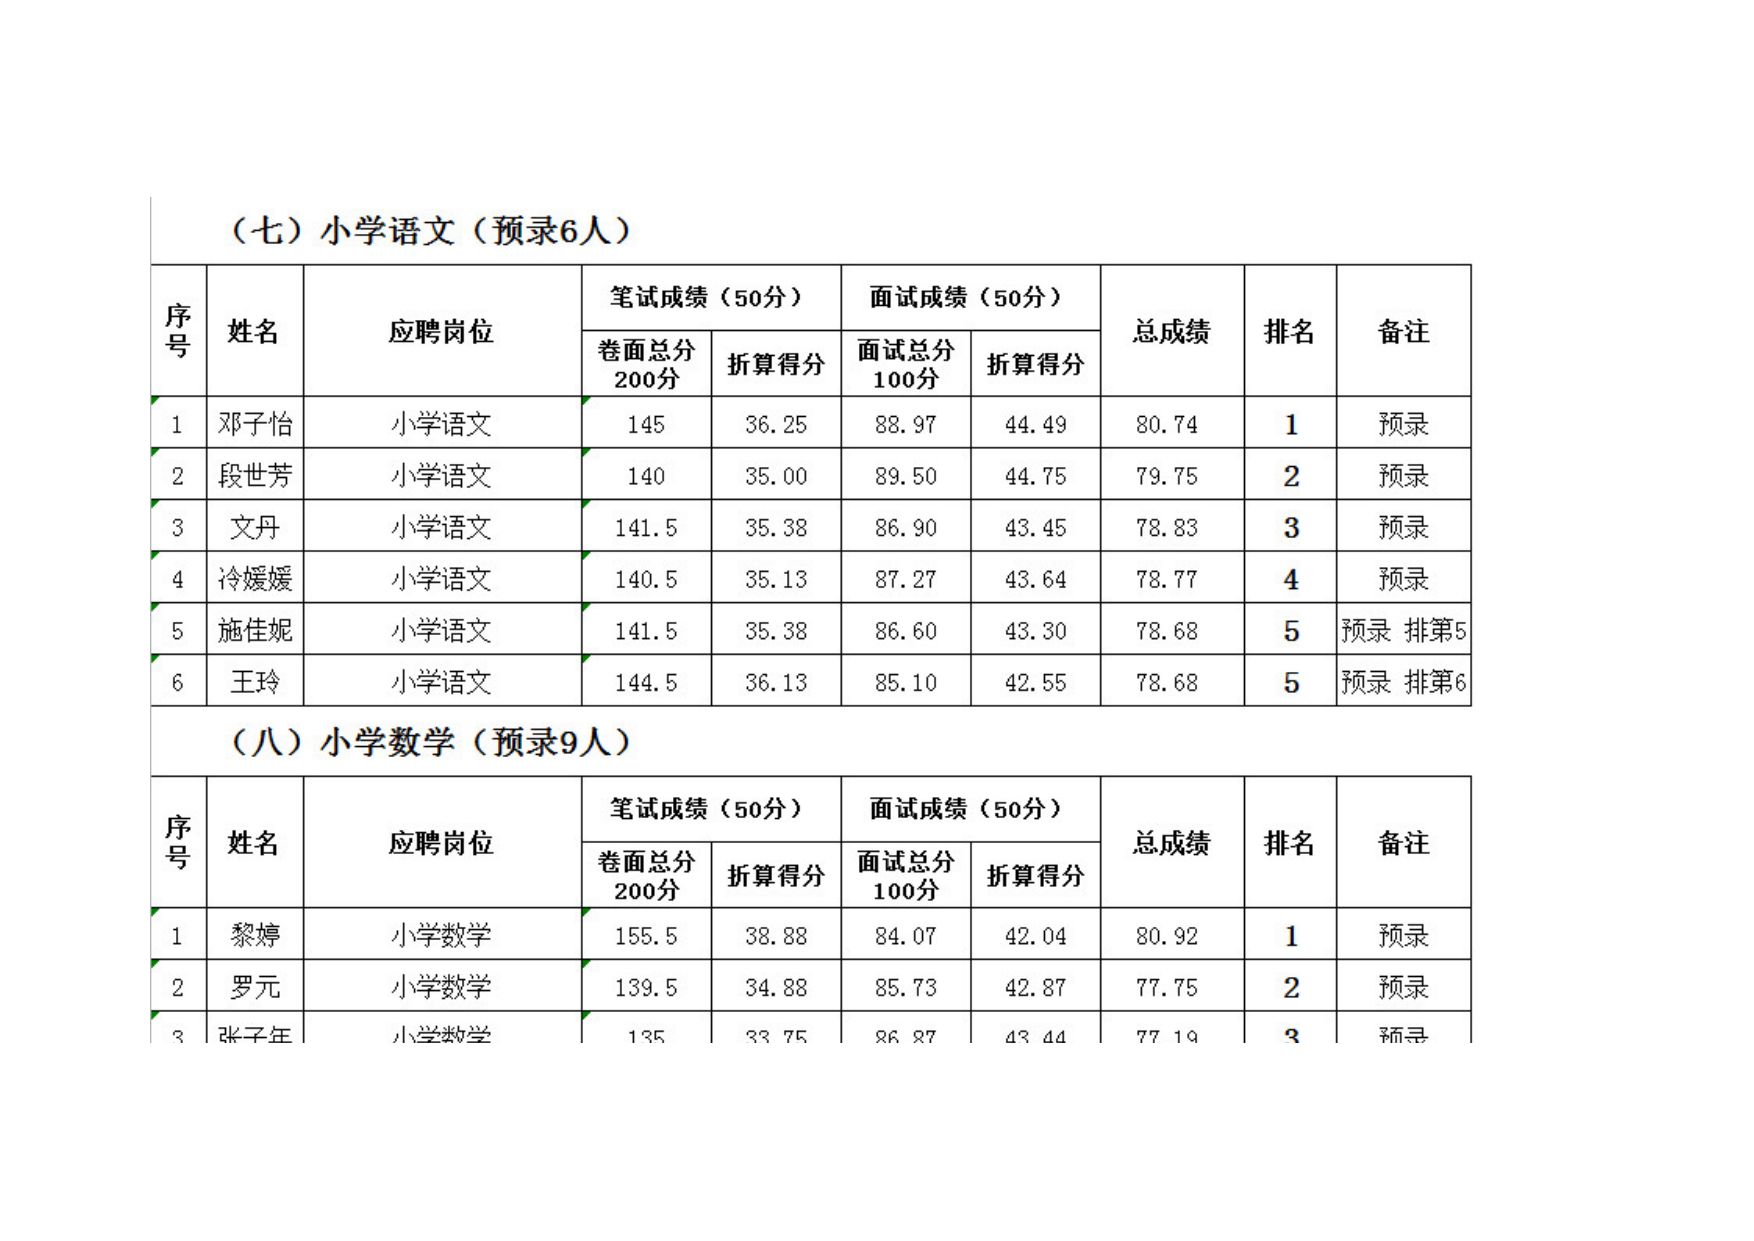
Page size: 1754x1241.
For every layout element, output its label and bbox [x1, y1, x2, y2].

picture [150, 197, 1480, 1043]
